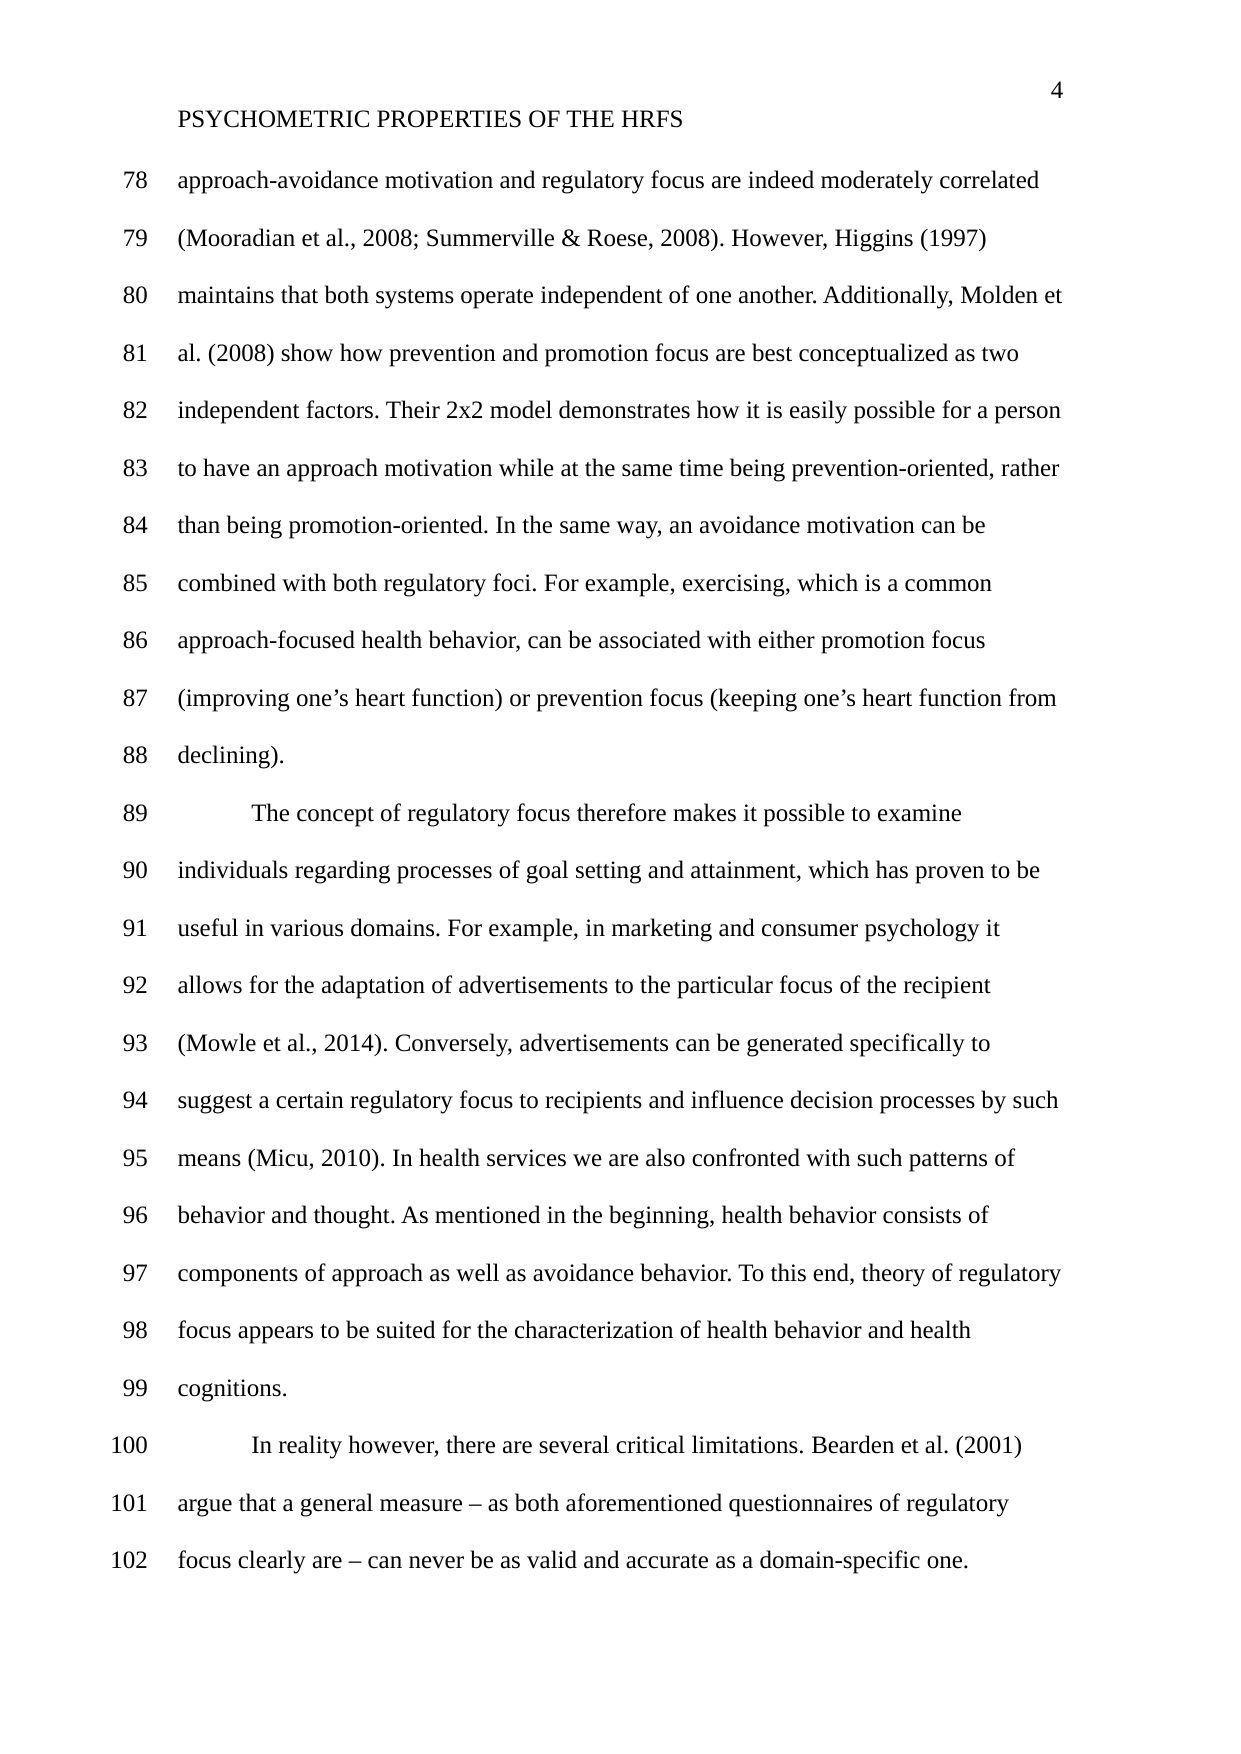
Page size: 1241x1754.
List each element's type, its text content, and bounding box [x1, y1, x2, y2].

text The concept of regulatory focus therefore makes it possible to examine individuals regarding processes of goal setting and attainment, which has proven to be useful in various domains. For example, in marketing and consumer psychology it allows for the adaptation of advertisements to the particular focus of the recipient (Mowle et al., 2014). Conversely, advertisements can be generated specifically to suggest a certain regulatory focus to recipients and influence decision processes by such means (Micu, 2010). In health services we are also confronted with such patterns of behavior and thought. As mentioned in the beginning, health behavior consists of components of approach as well as avoidance behavior. To this end, theory of regulatory focus appears to be suited for the characterization of health behavior and health cognitions. [177, 798, 1063, 1402]
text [177, 165, 1063, 769]
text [177, 1430, 1063, 1574]
